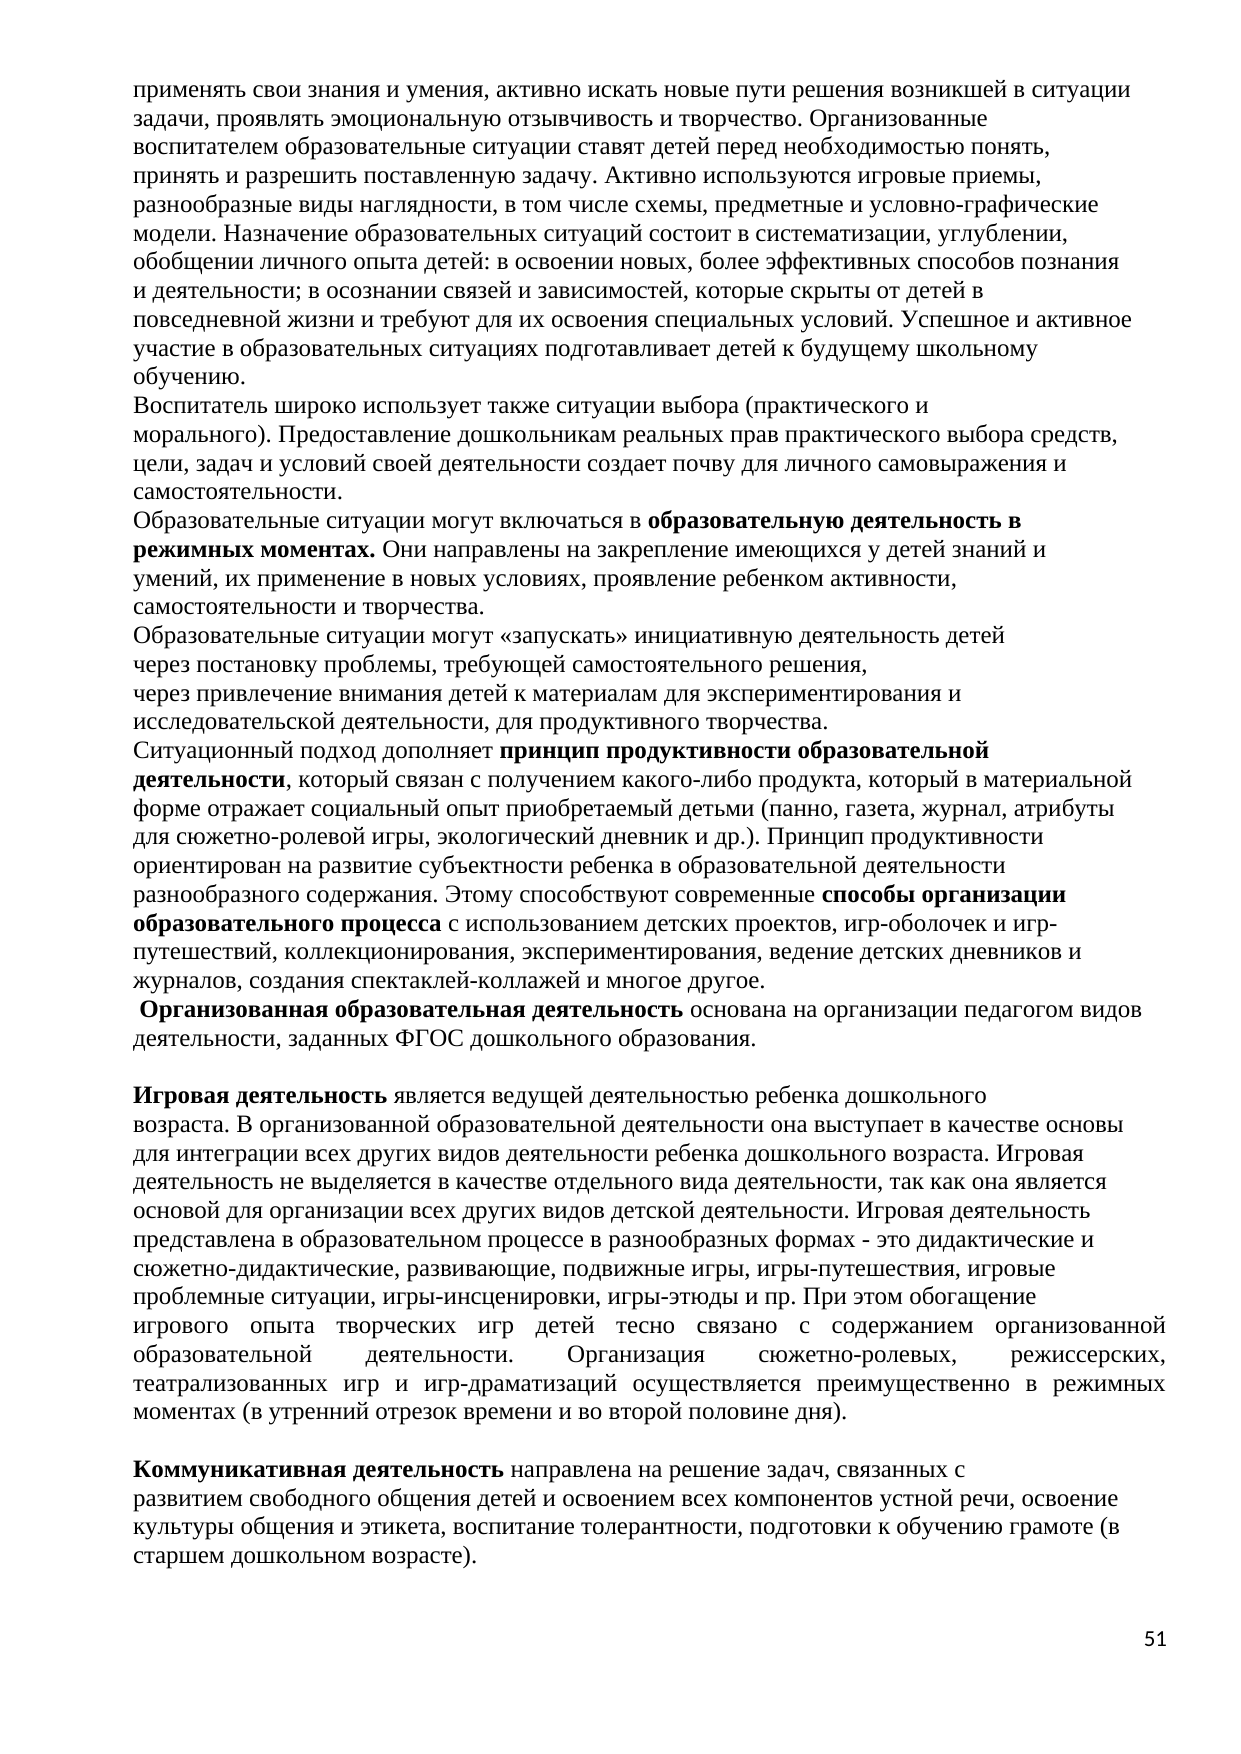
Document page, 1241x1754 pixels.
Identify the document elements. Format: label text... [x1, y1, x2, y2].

text обобщении личного опыта детей: в освоении новых, более эффективных способов познания [133, 246, 1167, 275]
text ориентирован на развитие субъектности ребенка в образовательной деятельности [133, 850, 1167, 879]
text представлена в образовательном процессе в разнообразных формах - это дидактические и [133, 1224, 1167, 1253]
text проблемные ситуации, игры-инсценировки, игры-этюды и пр. При этом обогащение [133, 1281, 1167, 1310]
text принять и разрешить поставленную задачу. Активно используются игровые приемы, [133, 160, 1167, 189]
text режимных моментах. Они направлены на закрепление имеющихся у детей знаний и [133, 534, 1167, 563]
text возраста. В организованной образовательной деятельности она выступает в качестве основы [133, 1109, 1167, 1138]
text через постановку проблемы, требующей самостоятельного решения, [133, 649, 1167, 678]
text исследовательской деятельности, для продуктивного творчества. [133, 706, 1167, 735]
text развитием свободного общения детей и освоением всех компонентов устной речи, освоение [133, 1483, 1167, 1511]
text повседневной жизни и требуют для их освоения специальных условий. Успешное и активное участие в образовательных ситуациях подготавливает детей к будущему школьному [133, 304, 1167, 361]
text Организованная образовательная деятельность основана на организации педагогом видов деятельности, заданных ФГОС дошкольного образования. [133, 994, 1167, 1051]
text воспитателем образовательные ситуации ставят детей перед необходимостью понять, [133, 131, 1167, 160]
text модели. Назначение образовательных ситуаций состоит в систематизации, углублении, [133, 218, 1167, 246]
text игрового опыта творческих игр детей тесно связано с содержанием организованной образовательной деятельности. Организация сюжетно-ролевых, режиссерских, театрализованных игр и игр-драматизаций осуществляется преимущественно в режимных моментах (в утренний отрезок времени и во второй половине дня). [133, 1310, 1167, 1425]
text задачи, проявлять эмоциональную отзывчивость и творчество. Организованные [133, 103, 1167, 131]
text старшем дошкольном возрасте). [133, 1540, 1167, 1569]
text умений, их применение в новых условиях, проявление ребенком активности, [133, 563, 1167, 591]
text самостоятельности. [133, 476, 1167, 505]
text применять свои знания и умения, активно искать новые пути решения возникшей в ситуации [133, 74, 1167, 103]
text форме отражает социальный опыт приобретаемый детьми (панно, газета, журнал, атрибуты [133, 793, 1167, 821]
text образовательного процесса с использованием детских проектов, игр-оболочек и игр-путешествий, коллекционирования, экспериментирования, ведение детских дневников и [133, 908, 1167, 965]
text деятельности, который связан с получением какого-либо продукта, который в материальной [133, 764, 1167, 793]
text Ситуационный подход дополняет принцип продуктивности образовательной [133, 735, 1167, 764]
text морального). Предоставление дошкольникам реальных прав практического выбора средств, [133, 419, 1167, 448]
text деятельность не выделяется в качестве отдельного вида деятельности, так как она является [133, 1166, 1167, 1195]
text самостоятельности и творчества. [133, 591, 1167, 620]
text для сюжетно-ролевой игры, экологический дневник и др.). Принцип продуктивности [133, 821, 1167, 850]
text журналов, создания спектаклей-коллажей и многое другое. [133, 965, 1167, 994]
text Образовательные ситуации могут «запускать» инициативную деятельность детей [133, 620, 1167, 649]
text основой для организации всех других видов детской деятельности. Игровая деятельность [133, 1195, 1167, 1224]
text Игровая деятельность является ведущей деятельностью ребенка дошкольного [133, 1080, 1167, 1109]
text цели, задач и условий своей деятельности создает почву для личного самовыражения и [133, 448, 1167, 476]
text разнообразные виды наглядности, в том числе схемы, предметные и условно-графические [133, 189, 1167, 218]
text и деятельности; в осознании связей и зависимостей, которые скрыты от детей в [133, 275, 1167, 304]
text Коммуникативная деятельность направлена на решение задач, связанных с [133, 1454, 1167, 1483]
text сюжетно-дидактические, развивающие, подвижные игры, игры-путешествия, игровые [133, 1253, 1167, 1281]
text обучению. [133, 361, 1167, 390]
text через привлечение внимания детей к материалам для экспериментирования и [133, 678, 1167, 706]
text Воспитатель широко использует также ситуации выбора (практического и [133, 390, 1167, 419]
text для интеграции всех других видов деятельности ребенка дошкольного возраста. Игровая [133, 1138, 1167, 1166]
text разнообразного содержания. Этому способствуют современные способы организации [133, 879, 1167, 908]
text культуры общения и этикета, воспитание толерантности, подготовки к обучению грамоте (в [133, 1511, 1167, 1540]
text Образовательные ситуации могут включаться в образовательную деятельность в [133, 505, 1167, 534]
